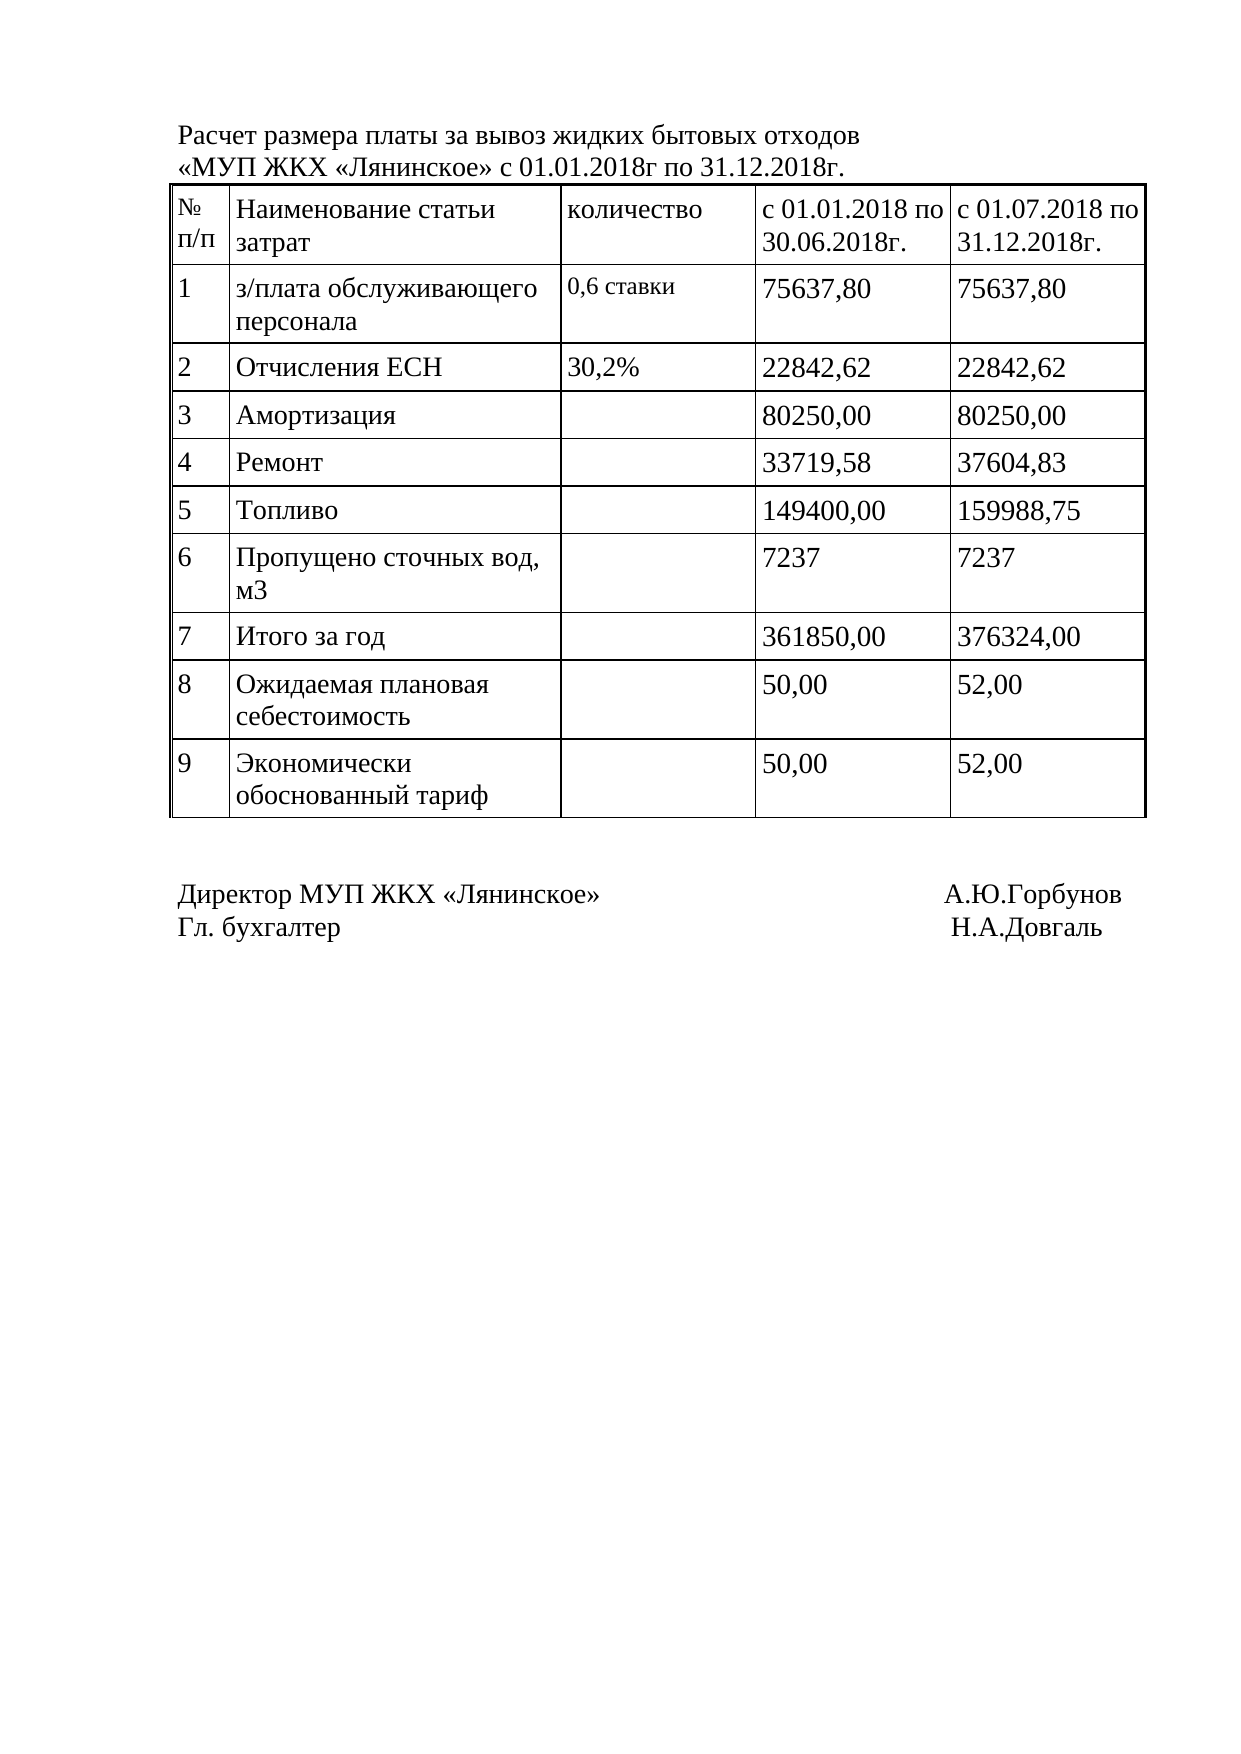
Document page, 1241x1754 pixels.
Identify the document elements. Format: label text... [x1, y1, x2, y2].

table_cell 361850,00 [756, 613, 950, 659]
table_cell [562, 613, 755, 659]
table_header с 01.01.2018 по 30.06.2018г. [756, 186, 950, 263]
table_cell Топливо [230, 487, 560, 533]
table_header количество [562, 186, 755, 263]
table_cell 7237 [756, 534, 950, 612]
table_cell 22842,62 [951, 344, 1144, 390]
text Расчет размера платы за вывоз жидких бытовых отходов [177, 118, 1152, 151]
table_cell 30,2% [562, 344, 755, 390]
table_cell 75637,80 [756, 265, 950, 342]
table_cell 75637,80 [951, 265, 1144, 342]
table_cell 0,6 ставки [562, 265, 755, 342]
table_header № п/п [173, 186, 229, 263]
table_cell [562, 487, 755, 533]
table_cell Пропущено сточных вод, м3 [230, 534, 560, 612]
table_header с 01.07.2018 по 31.12.2018г. [951, 186, 1144, 263]
table_cell Экономически обоснованный тариф [230, 740, 560, 817]
table_cell 7237 [951, 534, 1144, 612]
table_cell 22842,62 [756, 344, 950, 390]
table_cell [562, 439, 755, 485]
table_cell 5 [173, 487, 229, 533]
table_cell 3 [173, 392, 229, 437]
table_cell 8 [173, 661, 229, 738]
table_cell 52,00 [951, 740, 1144, 817]
table_cell Ожидаемая плановая себестоимость [230, 661, 560, 738]
table_cell 149400,00 [756, 487, 950, 533]
table_cell 50,00 [756, 740, 950, 817]
table_cell 376324,00 [951, 613, 1144, 659]
table_header Наименование статьи затрат [230, 186, 560, 263]
table_cell [562, 661, 755, 738]
text Гл. бухгалтер Н.А.Довгаль [177, 910, 1152, 942]
table_cell 50,00 [756, 661, 950, 738]
table_cell [562, 534, 755, 612]
table_cell 33719,58 [756, 439, 950, 485]
table_cell з/плата обслуживающего персонала [230, 265, 560, 342]
table_cell 4 [173, 439, 229, 485]
table_cell 9 [173, 740, 229, 817]
table_cell 37604,83 [951, 439, 1144, 485]
table_cell [562, 740, 755, 817]
table_cell Отчисления ЕСН [230, 344, 560, 390]
table_cell 80250,00 [756, 392, 950, 437]
table_cell Итого за год [230, 613, 560, 659]
table_cell 1 [173, 265, 229, 342]
table_cell 52,00 [951, 661, 1144, 738]
table_cell [562, 392, 755, 437]
table_cell 2 [173, 344, 229, 390]
text Директор МУП ЖКХ «Лянинское» А.Ю.Горбунов [177, 878, 1152, 910]
table_cell 6 [173, 534, 229, 612]
table_cell 159988,75 [951, 487, 1144, 533]
table_cell Ремонт [230, 439, 560, 485]
table_cell 7 [173, 613, 229, 659]
table_cell Амортизация [230, 392, 560, 437]
table_cell 80250,00 [951, 392, 1144, 437]
text «МУП ЖКХ «Лянинское» с 01.01.2018г по 31.12.2018г. [177, 151, 1152, 183]
